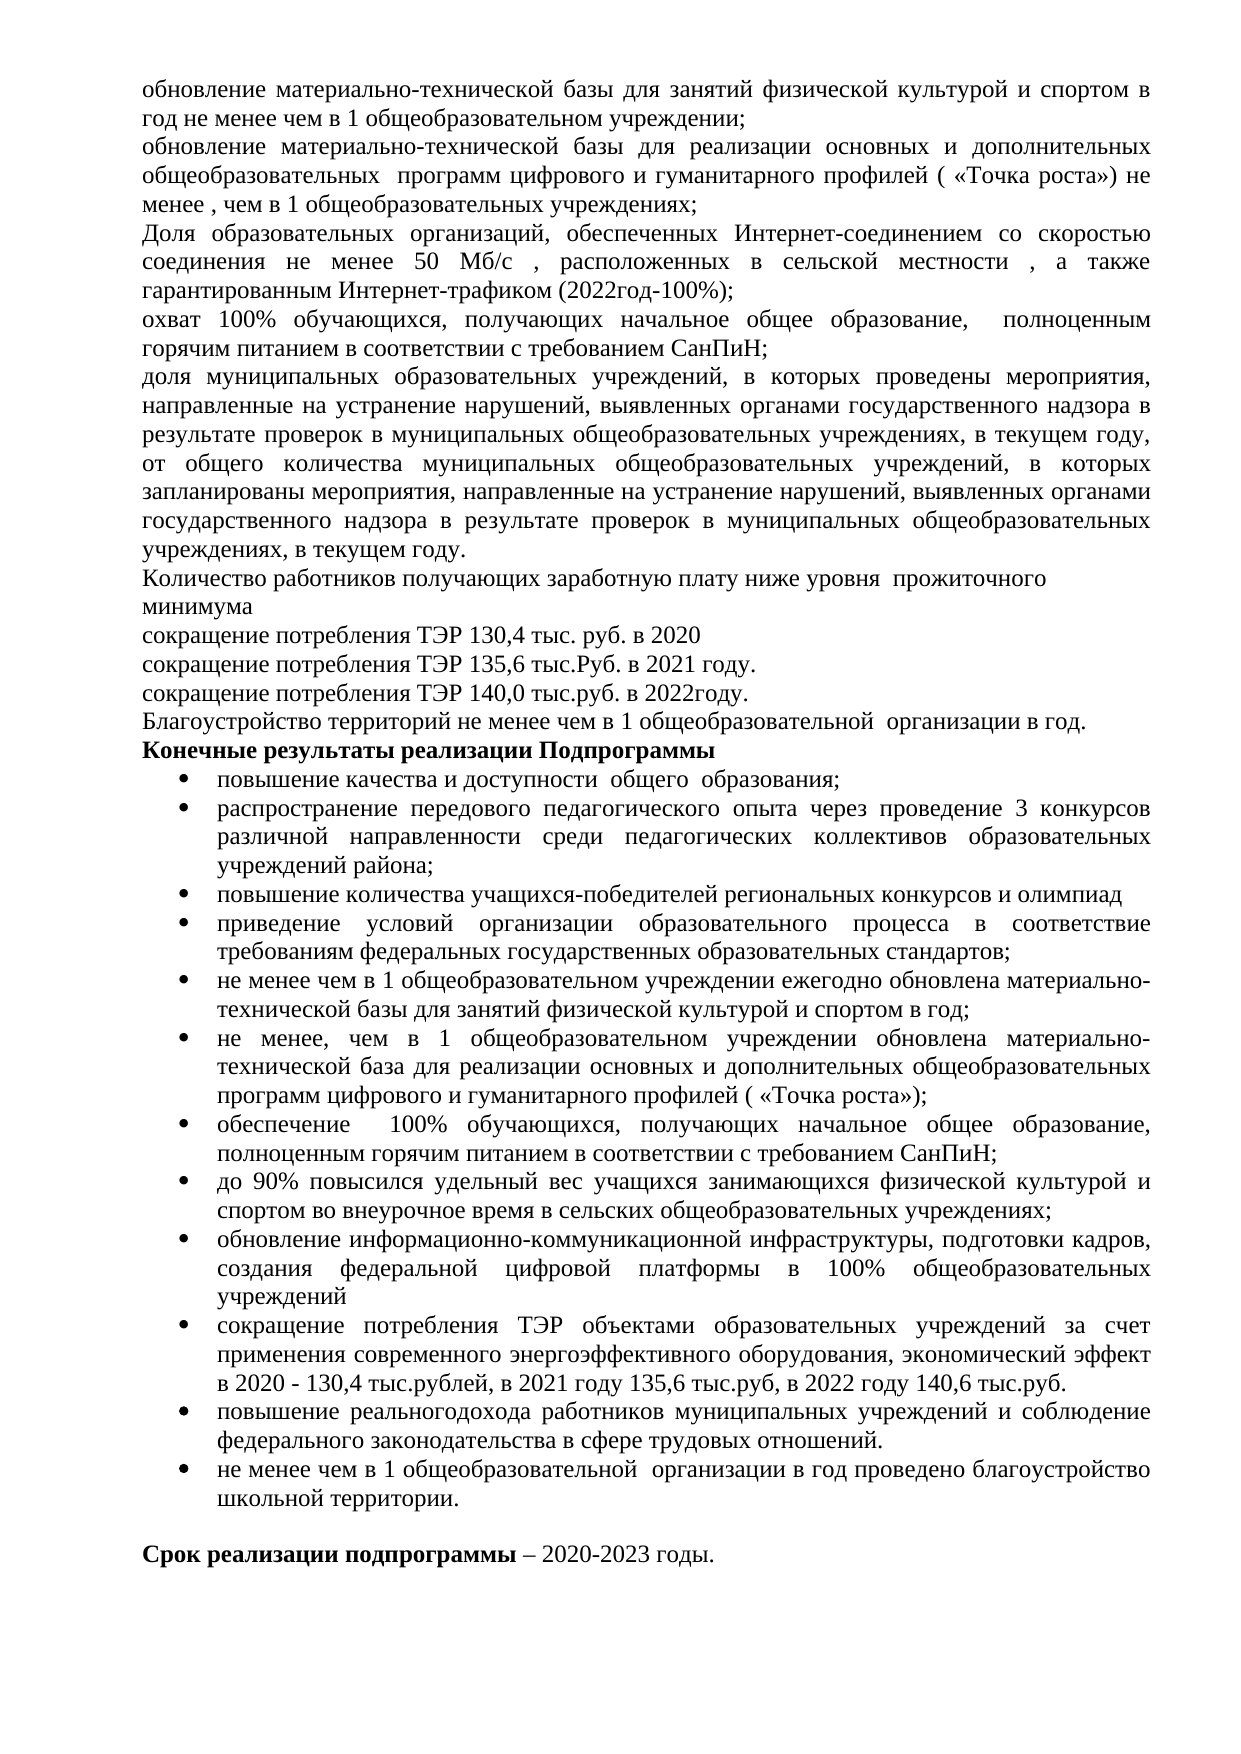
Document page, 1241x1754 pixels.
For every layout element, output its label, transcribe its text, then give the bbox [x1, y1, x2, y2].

text Благоустройство территорий не менее чем в 1 общеобразовательной организации в год. [142, 706, 1152, 735]
text доля муниципальных образовательных учреждений, в которых проведены мероприятия, направленные на устранение нарушений, выявленных органами государственного надзора в результате проверок в муниципальных общеобразовательных учреждениях, в текущем году, от общего количества муниципальных общеобразовательных учреждений, в которых запланированы мероприятия, направленные на устранение нарушений, выявленных органами государственного надзора в результате проверок в муниципальных общеобразовательных учреждениях, в текущем году. [142, 361, 1152, 563]
list повышение количества учащихся-победителей региональных конкурсов и олимпиад [179, 879, 1152, 908]
list распространение передового педагогического опыта через проведение 3 конкурсов различной направленности среди педагогических коллективов образовательных учреждений района; [179, 793, 1152, 879]
list приведение условий организации образовательного процесса в соответствие требованиям федеральных государственных образовательных стандартов; [179, 908, 1152, 965]
text сокращение потребления ТЭР 130,4 тыс. руб. в 2020 [142, 620, 1152, 649]
list сокращение потребления ТЭР объектами образовательных учреждений за счет применения современного энергоэффективного оборудования, экономический эффект в 2020 - 130,4 тыс.рублей, в 2021 году 135,6 тыс.руб, в 2022 году 140,6 тыс.руб. [179, 1310, 1152, 1396]
list не менее чем в 1 общеобразовательной организации в год проведено благоустройство школьной территории. [179, 1454, 1152, 1511]
list повышение реальногодохода работников муниципальных учреждений и соблюдение федерального законодательства в сфере трудовых отношений. [179, 1396, 1152, 1454]
list не менее, чем в 1 общеобразовательном учреждении обновлена материально-технической база для реализации основных и дополнительных общеобразовательных программ цифрового и гуманитарного профилей ( «Точка роста»); [179, 1023, 1152, 1109]
text Конечные результаты реализации Подпрограммы [142, 735, 1152, 764]
text обновление материально-технической базы для реализации основных и дополнительных общеобразовательных программ цифрового и гуманитарного профилей ( «Точка роста») не менее , чем в 1 общеобразовательных учреждениях; [142, 131, 1152, 218]
text сокращение потребления ТЭР 135,6 тыс.Руб. в 2021 году. [142, 649, 1152, 678]
text Количество работников получающих заработную плату ниже уровня прожиточного минимума [142, 563, 1152, 620]
text сокращение потребления ТЭР 140,0 тыс.руб. в 2022году. [142, 678, 1152, 706]
text охват 100% обучающихся, получающих начальное общее образование, полноценным горячим питанием в соответствии с требованием СанПиН; [142, 304, 1152, 361]
text обновление материально-технической базы для занятий физической культурой и спортом в год не менее чем в 1 общеобразовательном учреждении; [142, 74, 1152, 131]
text Доля образовательных организаций, обеспеченных Интернет-соединением со скоростью соединения не менее 50 Мб/c , расположенных в сельской местности , а также гарантированным Интернет-трафиком (2022год-100%); [142, 218, 1152, 304]
text Срок реализации подпрограммы – 2020-2023 годы. [142, 1539, 1152, 1568]
list не менее чем в 1 общеобразовательном учреждении ежегодно обновлена материально-технической базы для занятий физической культурой и спортом в год; [179, 965, 1152, 1023]
list обновление информационно-коммуникационной инфраструктуры, подготовки кадров, создания федеральной цифровой платформы в 100% общеобразовательных учреждений [179, 1224, 1152, 1310]
list повышение качества и доступности общего образования; [179, 764, 1152, 793]
list до 90% повысился удельный вес учащихся занимающихся физической культурой и спортом во внеурочное время в сельских общеобразовательных учреждениях; [179, 1166, 1152, 1224]
list обеспечение 100% обучающихся, получающих начальное общее образование, полноценным горячим питанием в соответствии с требованием СанПиН; [179, 1109, 1152, 1166]
